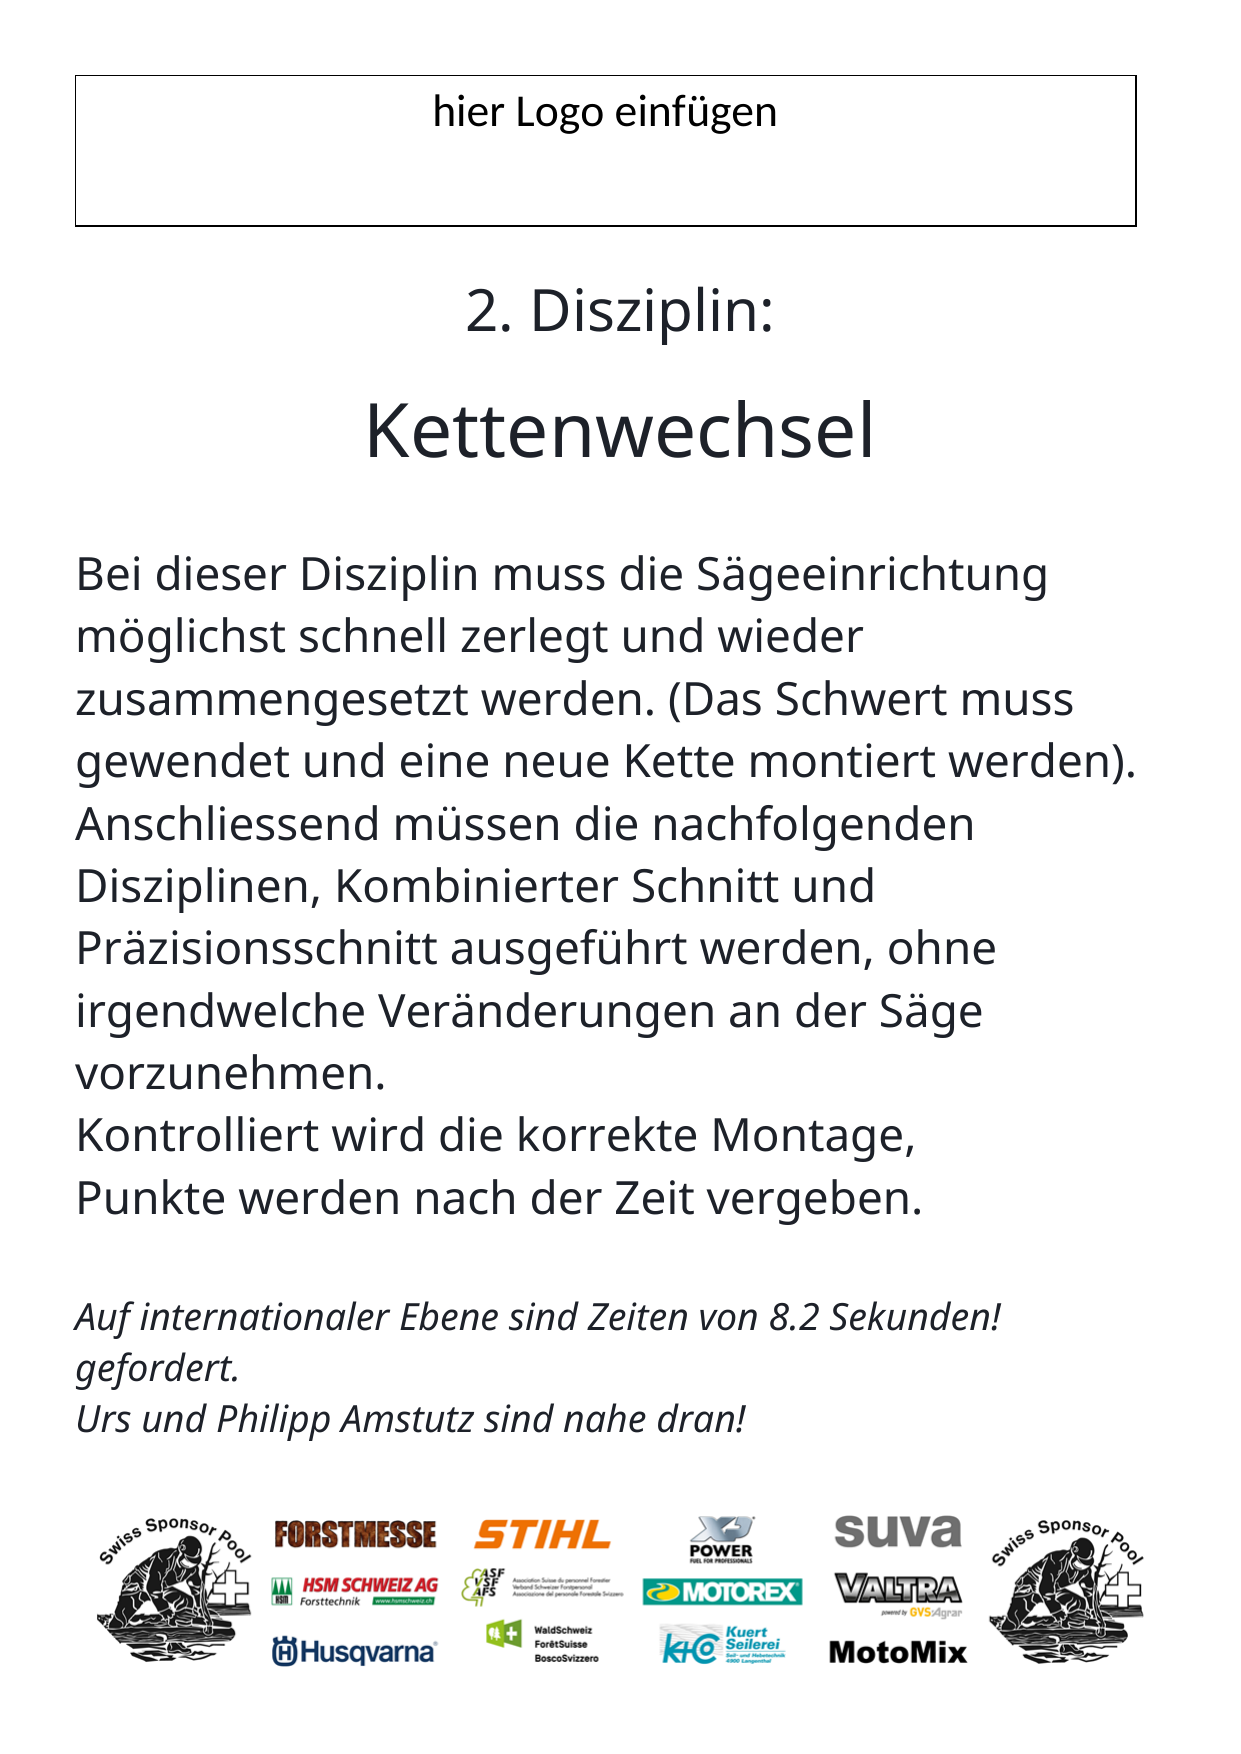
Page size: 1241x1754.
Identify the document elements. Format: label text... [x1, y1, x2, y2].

list Auf internationaler Ebene sind Zeiten von 8.2 Sekunden! gefordert. [75, 1290, 1165, 1392]
list Punkte werden nach der Zeit vergeben. [75, 1165, 1165, 1228]
list Bei dieser Disziplin muss die Sägeeinrichtung möglichst schnell zerlegt und wieder zusammengesetzt werden. (Das Schwert muss gewendet und eine neue Kette montiert werden). Anschliessend müssen die nachfolgenden Disziplinen, Kombinierter Schnitt und Präzisionsschnitt ausgeführt werden, ohne irgendwelche Veränderungen an der Säge vorzunehmen. [75, 479, 1165, 1103]
list Kettenwechsel [75, 377, 1165, 479]
picture [75, 1498, 1166, 1681]
list Kontrolliert wird die korrekte Montage, [75, 1103, 1165, 1165]
text 2. Disziplin: [75, 269, 1165, 348]
list Urs und Philipp Amstutz sind nahe dran! [75, 1392, 1165, 1443]
